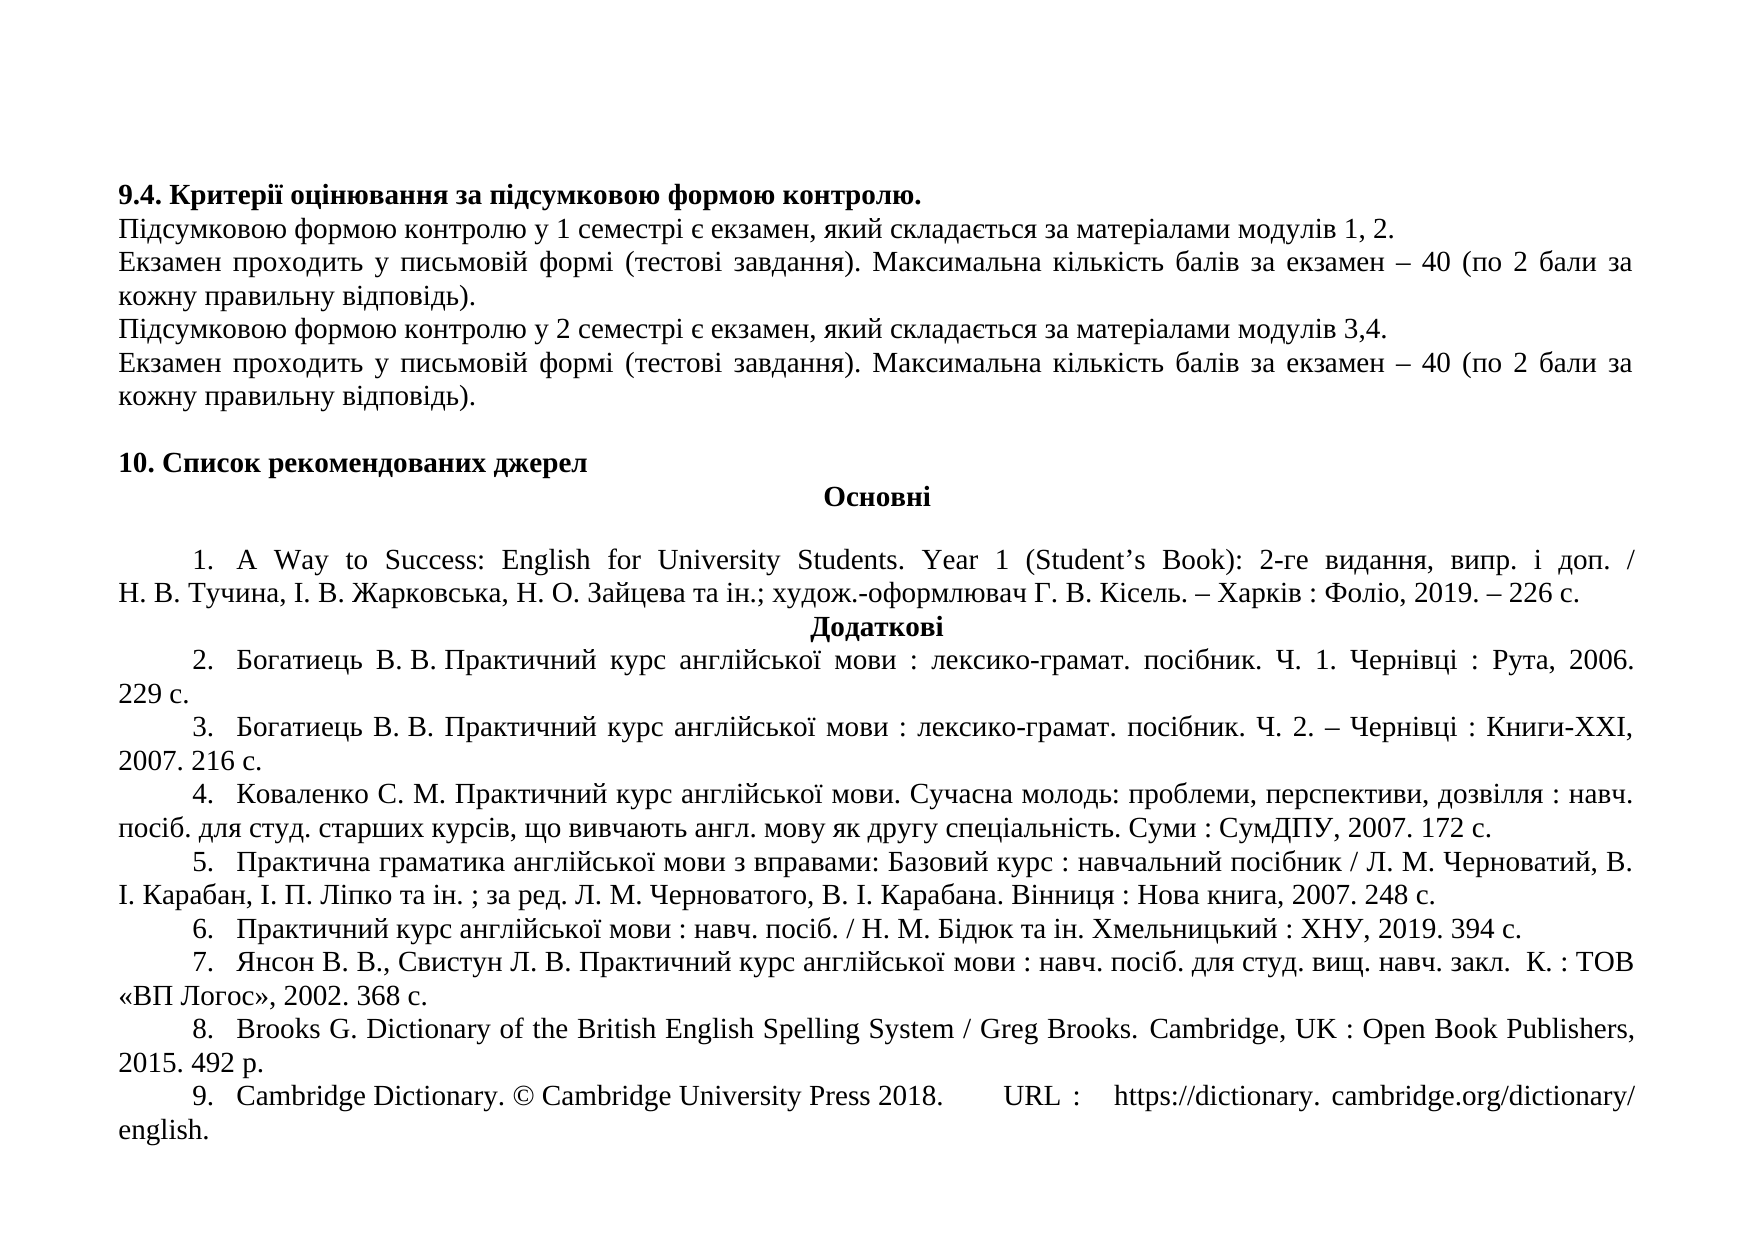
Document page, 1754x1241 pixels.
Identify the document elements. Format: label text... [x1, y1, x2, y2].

list Богатиець В. В. Практичний курс англійської мови : лексико-грамат. посібник. Ч. 2. – Чернівці : Книги-ХХІ, 2007. 216 с. [118, 709, 1636, 777]
text 9.4. Критерії оцінювання за підсумковою формою контролю. [118, 177, 1636, 211]
list Cambridge Dictionary. © Cambridge University Press 2018. URL : https://dictionary. cambridge.org/dictionary/ english. [118, 1078, 1636, 1146]
list A Way to Success: English for University Students. Year 1 (Student’s Book): 2-ге видання, випр. і доп. / Н. В. Тучина, І. В. Жарковська, Н. О. Зайцева та ін.; худож.-оформлювач Г. В. Кісель. – Харків : Фоліо, 2019. – 226 с. [118, 542, 1636, 609]
list Янсон В. В., Свистун Л. В. Практичний курс англійської мови : навч. посіб. для студ. вищ. навч. закл. К. : ТОВ «ВП Логос», 2002. 368 с. [118, 944, 1636, 1011]
list Практичний курс англійської мови : навч. посіб. / Н. М. Бідюк та ін. Хмельницький : ХНУ, 2019. 394 с. [118, 911, 1636, 944]
list Богатиець В. В. Практичний курс англійської мови : лексико-грамат. посібник. Ч. 1. Чернівці : Рута, 2006. 229 с. [118, 642, 1636, 709]
list Brooks G. Dictionary of the British English Spelling System / Greg Brooks. Cambridge, UK : Open Book Publishers, 2015. 492 p. [118, 1011, 1636, 1078]
text Додаткові [118, 609, 1636, 642]
text Екзамен проходить у письмовій формі (тестові завдання). Максимальна кількість балів за екзамен – 40 (по 2 бали за кожну правильну відповідь). [118, 244, 1636, 311]
text 10. Список рекомендованих джерел [118, 446, 1636, 479]
text Основні [118, 479, 1636, 513]
text Підсумковою формою контролю у 1 семестрі є екзамен, який складається за матеріалами модулів 1, 2. [118, 211, 1636, 244]
text Екзамен проходить у письмовій формі (тестові завдання). Максимальна кількість балів за екзамен – 40 (по 2 бали за кожну правильну відповідь). [118, 345, 1636, 412]
list Практична граматика англійської мови з вправами: Базовий курс : навчальний посібник / Л. М. Черноватий, В. І. Карабан, І. П. Ліпко та ін. ; за ред. Л. М. Черноватого, В. І. Карабана. Вінниця : Нова книга, 2007. 248 с. [118, 844, 1636, 911]
list Коваленко С. М. Практичний курс англійської мови. Сучасна молодь: проблеми, перспективи, дозвілля : навч. посіб. для студ. старших курсів, що вивчають англ. мову як другу спеціальність. Суми : СумДПУ, 2007. 172 с. [118, 777, 1636, 844]
text Підсумковою формою контролю у 2 семестрі є екзамен, який складається за матеріалами модулів 3,4. [118, 311, 1636, 345]
